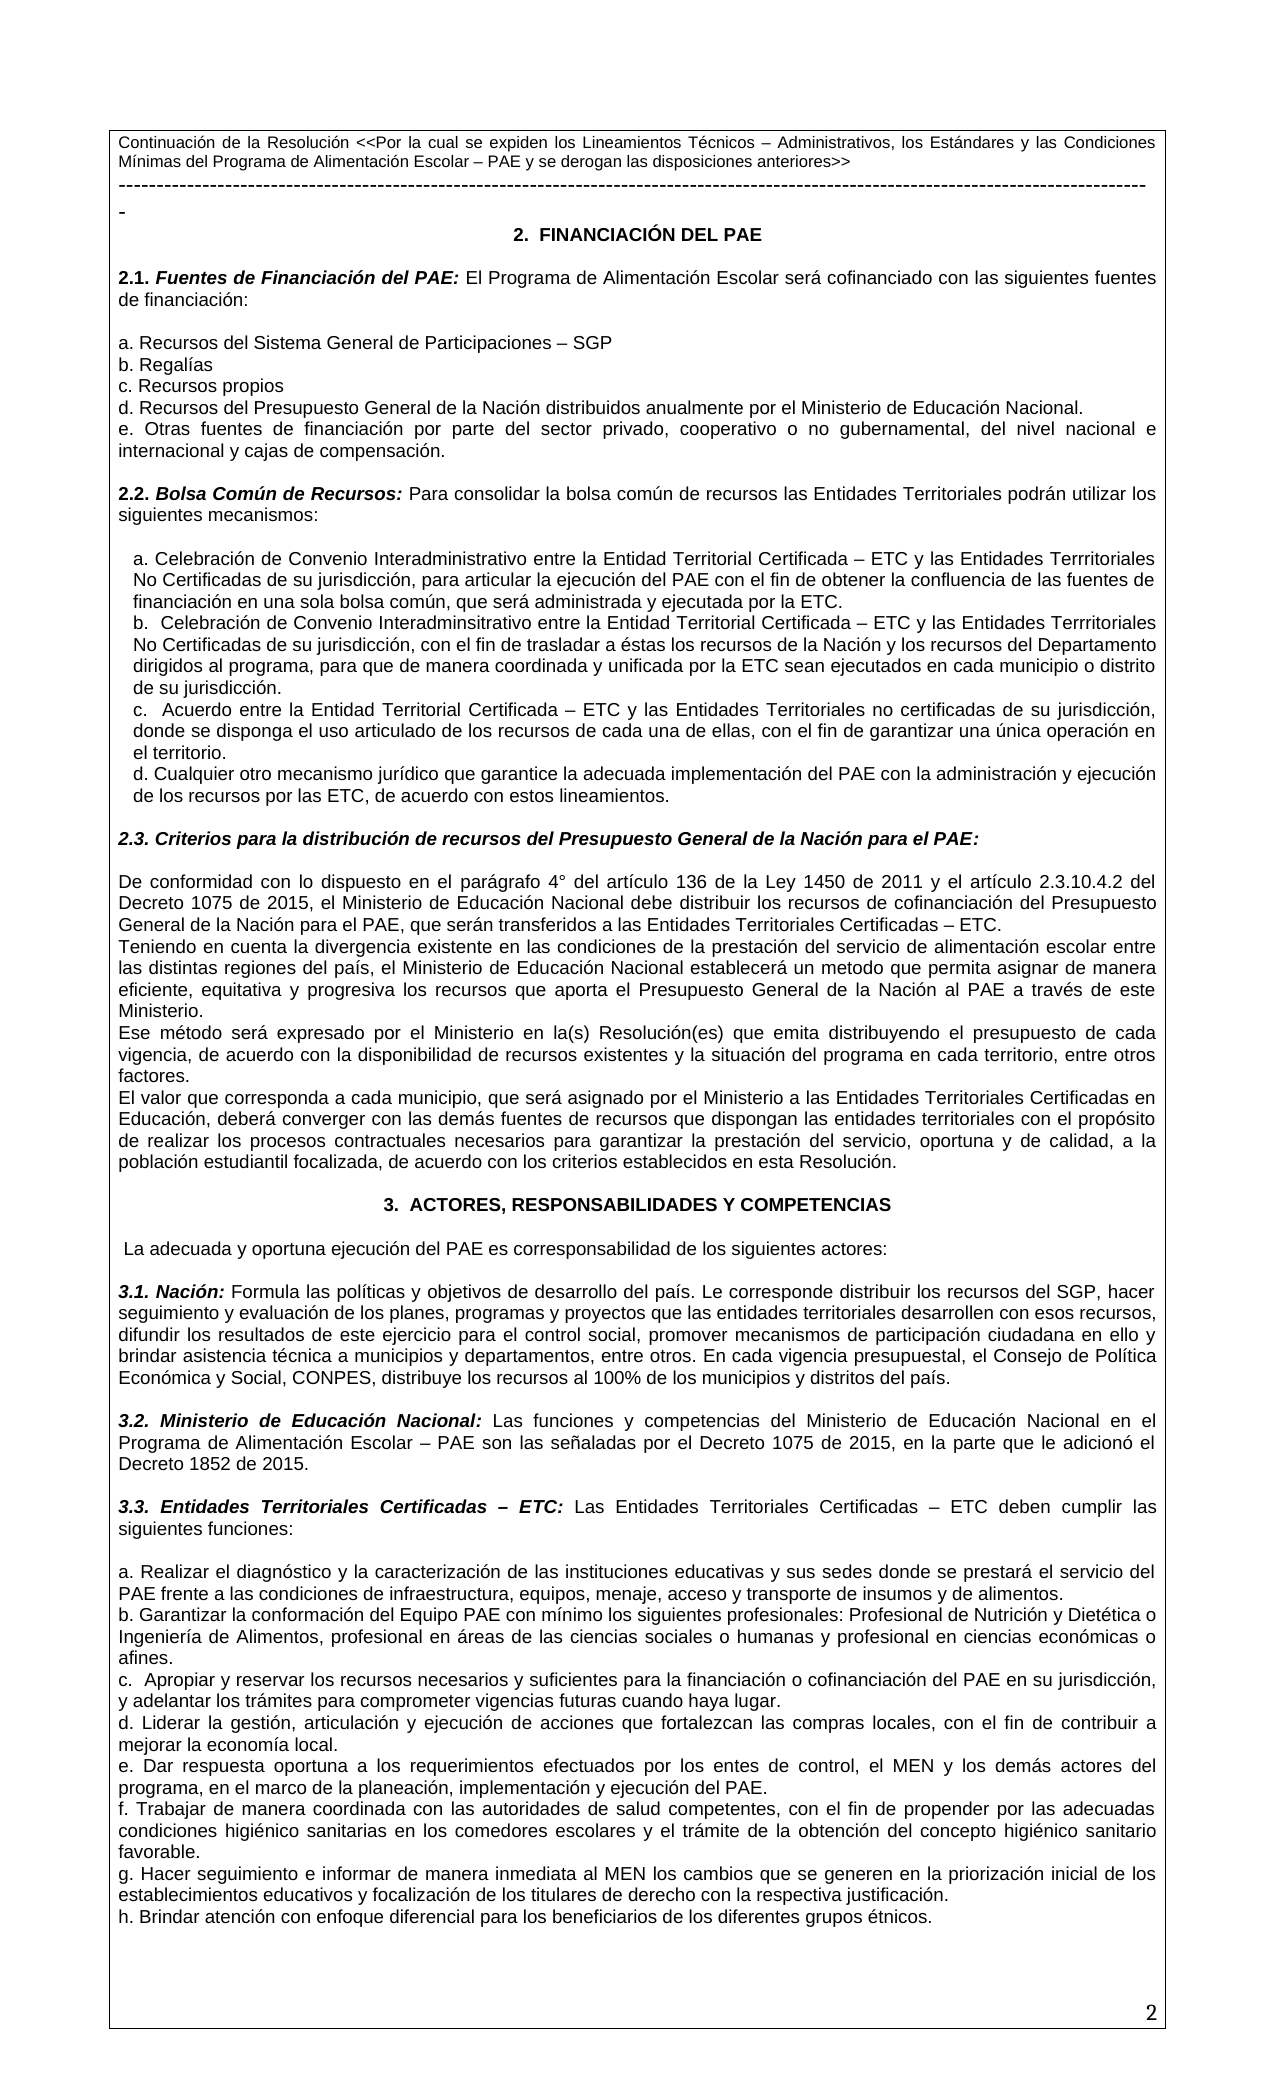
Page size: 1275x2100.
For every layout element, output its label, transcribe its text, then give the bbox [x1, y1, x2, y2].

text b. Garantizar la conformación del Equipo PAE con mínimo los siguientes profesionales: Profesional de Nutrición y Dietética o Ingeniería de Alimentos, profesional en áreas de las ciencias sociales o humanas y profesional en ciencias económicas o afines. [118, 1604, 1157, 1669]
subtitle 3.1. Nación: Formula las políticas y objetivos de desarrollo del país. Le corresponde distribuir los recursos del SGP, hacer seguimiento y evaluación de los planes, programas y proyectos que las entidades territoriales desarrollen con esos recursos, difundir los resultados de este ejercicio para el control social, promover mecanismos de participación ciudadana en ello y brindar asistencia técnica a municipios y departamentos, entre otros. En cada vigencia presupuestal, el Consejo de Política Económica y Social, CONPES, distribuye los recursos al 100% de los municipios y distritos del país. [118, 1281, 1157, 1388]
text La adecuada y oportuna ejecución del PAE es corresponsabilidad de los siguientes actores: [118, 1237, 1157, 1259]
text 3. ACTORES, RESPONSABILIDADES Y COMPETENCIAS [118, 1194, 1157, 1216]
text 2.1. Fuentes de Financiación del PAE: El Programa de Alimentación Escolar será cofinanciado con las siguientes fuentes de financiación: [118, 267, 1157, 310]
text 2.3. Criterios para la distribución de recursos del Presupuesto General de la Nación para el PAE: [118, 828, 1157, 849]
text d. Recursos del Presupuesto General de la Nación distribuidos anualmente por el Ministerio de Educación Nacional. [118, 396, 1157, 418]
subtitle 2.2. Bolsa Común de Recursos: Para consolidar la bolsa común de recursos las Entidades Territoriales podrán utilizar los siguientes mecanismos: [118, 483, 1157, 526]
text Ese método será expresado por el Ministerio en la(s) Resolución(es) que emita distribuyendo el presupuesto de cada vigencia, de acuerdo con la disponibilidad de recursos existentes y la situación del programa en cada territorio, entre otros factores. [118, 1022, 1157, 1086]
text c. Apropiar y reservar los recursos necesarios y suficientes para la financiación o cofinanciación del PAE en su jurisdicción, y adelantar los trámites para comprometer vigencias futuras cuando haya lugar. [118, 1669, 1157, 1712]
text a. Recursos del Sistema General de Participaciones – SGP [118, 332, 1157, 353]
text d. Cualquier otro mecanismo jurídico que garantice la adecuada implementación del PAE con la administración y ejecución de los recursos por las ETC, de acuerdo con estos lineamientos. [133, 763, 1157, 806]
text 3.2. Ministerio de Educación Nacional: Las funciones y competencias del Ministerio de Educación Nacional en el Programa de Alimentación Escolar – PAE son las señaladas por el Decreto 1075 de 2015, en la parte que le adicionó el Decreto 1852 de 2015. [118, 1410, 1157, 1474]
text De conformidad con lo dispuesto en el parágrafo 4° del artículo 136 de la Ley 1450 de 2011 y el artículo 2.3.10.4.2 del Decreto 1075 de 2015, el Ministerio de Educación Nacional debe distribuir los recursos de cofinanciación del Presupuesto General de la Nación para el PAE, que serán transferidos a las Entidades Territoriales Certificadas – ETC. [118, 871, 1157, 936]
text g. Hacer seguimiento e informar de manera inmediata al MEN los cambios que se generen en la priorización inicial de los establecimientos educativos y focalización de los titulares de derecho con la respectiva justificación. [118, 1863, 1157, 1906]
text a. Celebración de Convenio Interadministrativo entre la Entidad Territorial Certificada – ETC y las Entidades Terrritoriales No Certificadas de su jurisdicción, para articular la ejecución del PAE con el fin de obtener la confluencia de las fuentes de financiación en una sola bolsa común, que será administrada y ejecutada por la ETC. [133, 547, 1157, 612]
text b. Celebración de Convenio Interadminsitrativo entre la Entidad Territorial Certificada – ETC y las Entidades Terrritoriales No Certificadas de su jurisdicción, con el fin de trasladar a éstas los recursos de la Nación y los recursos del Departamento dirigidos al programa, para que de manera coordinada y unificada por la ETC sean ejecutados en cada municipio o distrito de su jurisdicción. [133, 612, 1157, 698]
text f. Trabajar de manera coordinada con las autoridades de salud competentes, con el fin de propender por las adecuadas condiciones higiénico sanitarias en los comedores escolares y el trámite de la obtención del concepto higiénico sanitario favorable. [118, 1798, 1157, 1863]
text a. Realizar el diagnóstico y la caracterización de las instituciones educativas y sus sedes donde se prestará el servicio del PAE frente a las condiciones de infraestructura, equipos, menaje, acceso y transporte de insumos y de alimentos. [118, 1561, 1157, 1604]
text b. Regalías [118, 353, 1157, 375]
text c. Acuerdo entre la Entidad Territorial Certificada – ETC y las Entidades Territoriales no certificadas de su jurisdicción, donde se disponga el uso articulado de los recursos de cada una de ellas, con el fin de garantizar una única operación en el territorio. [133, 698, 1157, 763]
text 2. FINANCIACIÓN DEL PAE [118, 224, 1157, 246]
text e. Dar respuesta oportuna a los requerimientos efectuados por los entes de control, el MEN y los demás actores del programa, en el marco de la planeación, implementación y ejecución del PAE. [118, 1755, 1157, 1798]
text h. Brindar atención con enfoque diferencial para los beneficiarios de los diferentes grupos étnicos. [118, 1906, 1157, 1927]
text e. Otras fuentes de financiación por parte del sector privado, cooperativo o no gubernamental, del nivel nacional e internacional y cajas de compensación. [118, 418, 1157, 461]
text Teniendo en cuenta la divergencia existente en las condiciones de la prestación del servicio de alimentación escolar entre las distintas regiones del país, el Ministerio de Educación Nacional establecerá un metodo que permita asignar de manera eficiente, equitativa y progresiva los recursos que aporta el Presupuesto General de la Nación al PAE a través de este Ministerio. [118, 936, 1157, 1022]
subtitle 3.3. Entidades Territoriales Certificadas – ETC: Las Entidades Territoriales Certificadas – ETC deben cumplir las siguientes funciones: [118, 1496, 1157, 1539]
text El valor que corresponda a cada municipio, que será asignado por el Ministerio a las Entidades Territoriales Certificadas en Educación, deberá converger con las demás fuentes de recursos que dispongan las entidades territoriales con el propósito de realizar los procesos contractuales necesarios para garantizar la prestación del servicio, oportuna y de calidad, a la población estudiantil focalizada, de acuerdo con los criterios establecidos en esta Resolución. [118, 1086, 1157, 1173]
text c. Recursos propios [118, 375, 1157, 396]
text d. Liderar la gestión, articulación y ejecución de acciones que fortalezcan las compras locales, con el fin de contribuir a mejorar la economía local. [118, 1712, 1157, 1755]
